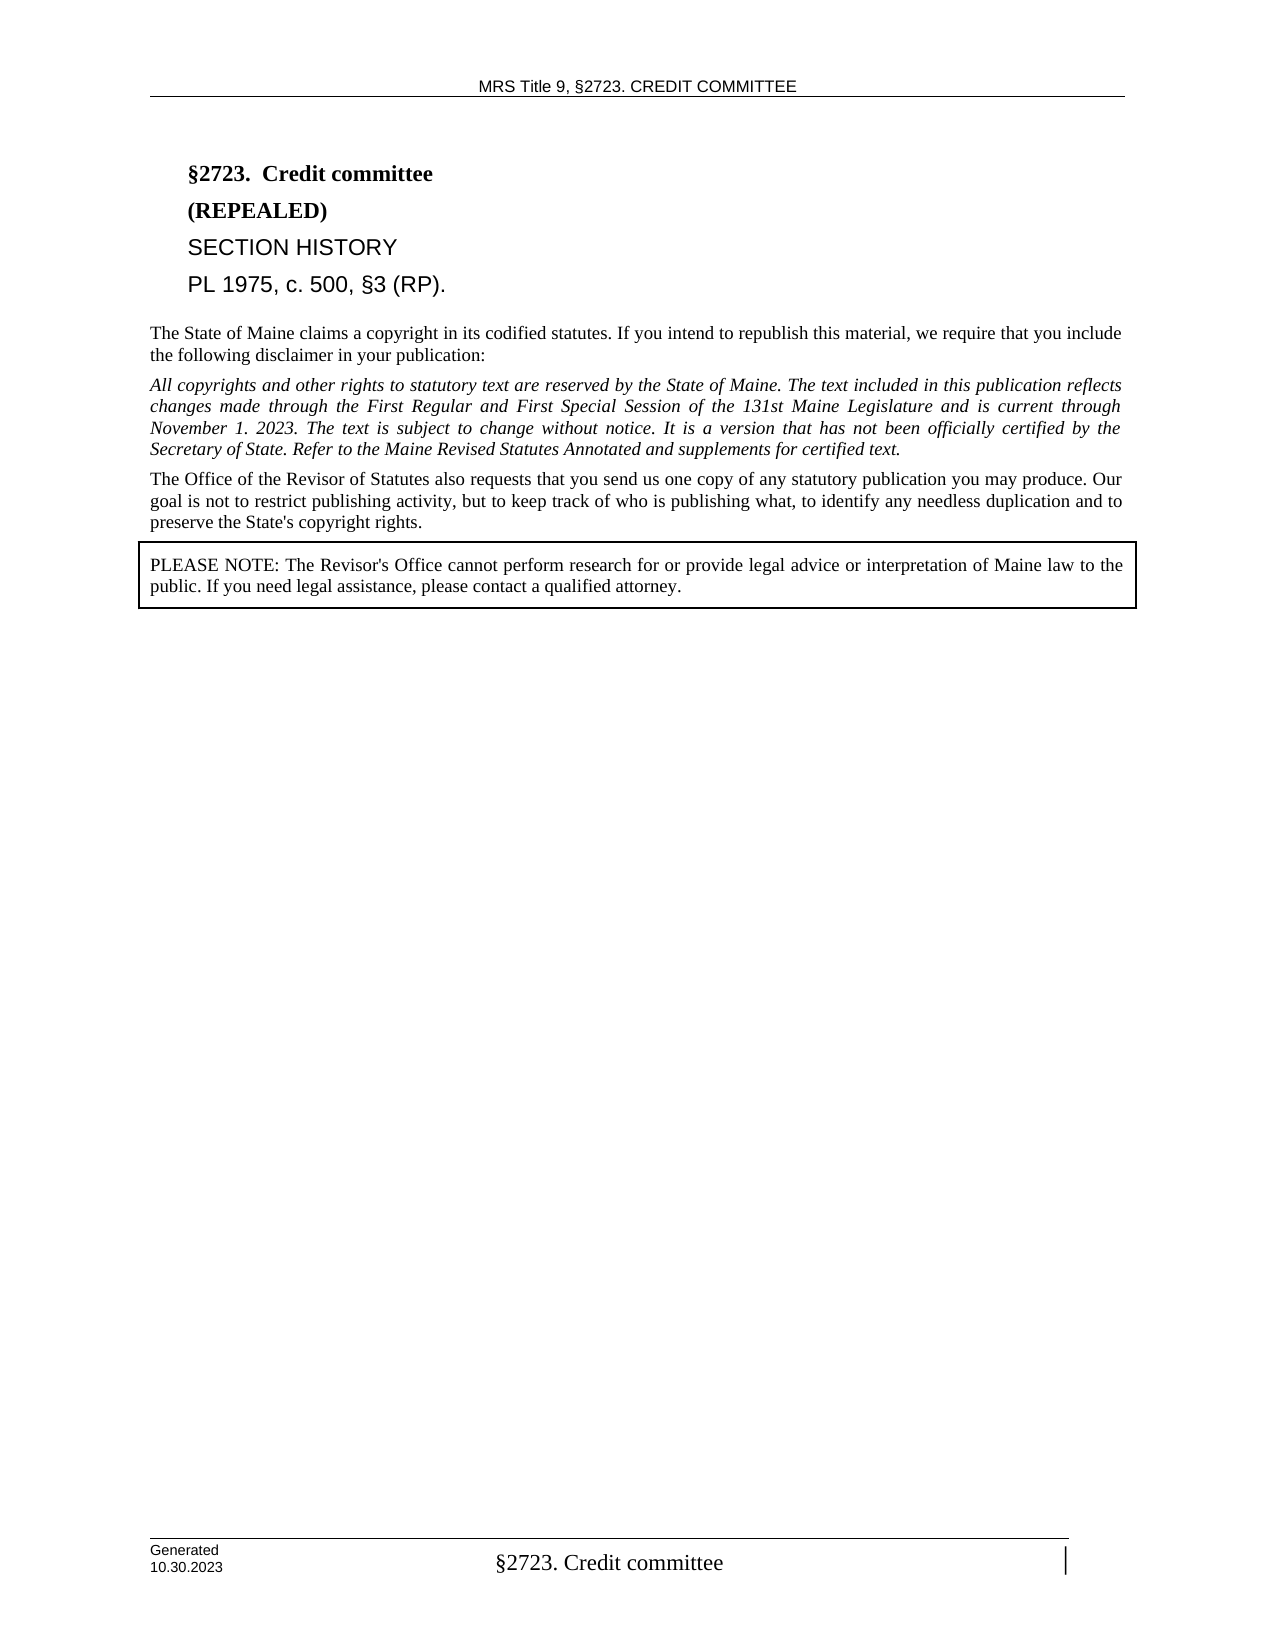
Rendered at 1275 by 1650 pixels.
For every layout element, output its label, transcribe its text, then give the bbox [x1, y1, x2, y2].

text All copyrights and other rights to statutory text are reserved by the State of Maine. The text included in this publication reflects changes made through the First Regular and First Special Session of the 131st Maine Legislature and is current through November 1. 2023 . The text is subject to change without notice. It is a version that has not been officially certified by the Secretary of State. Refer to the Maine Revised Statutes Annotated and supplements for certified text. [150, 373, 1125, 460]
text (REPEALED) [187, 197, 1125, 223]
text §2723. Credit committee [187, 160, 1125, 187]
text PLEASE NOTE: The Revisor's Office cannot perform research for or provide legal advice or interpretation of Maine law to the public. If you need legal assistance, please contact a qualified attorney. [140, 543, 1135, 607]
text PL 1975, c. 500, §3 (RP). [187, 271, 1125, 297]
text The Office of the Revisor of Statutes also requests that you send us one copy of any statutory publication you may produce. Our goal is not to restrict publishing activity, but to keep track of who is publishing what, to identify any needless duplication and to preserve the State's copyright rights. [150, 468, 1125, 533]
text SECTION HISTORY [187, 234, 1125, 260]
text The State of Maine claims a copyright in its codified statutes. If you intend to republish this material, we require that you include the following disclaimer in your publication: [150, 322, 1125, 365]
